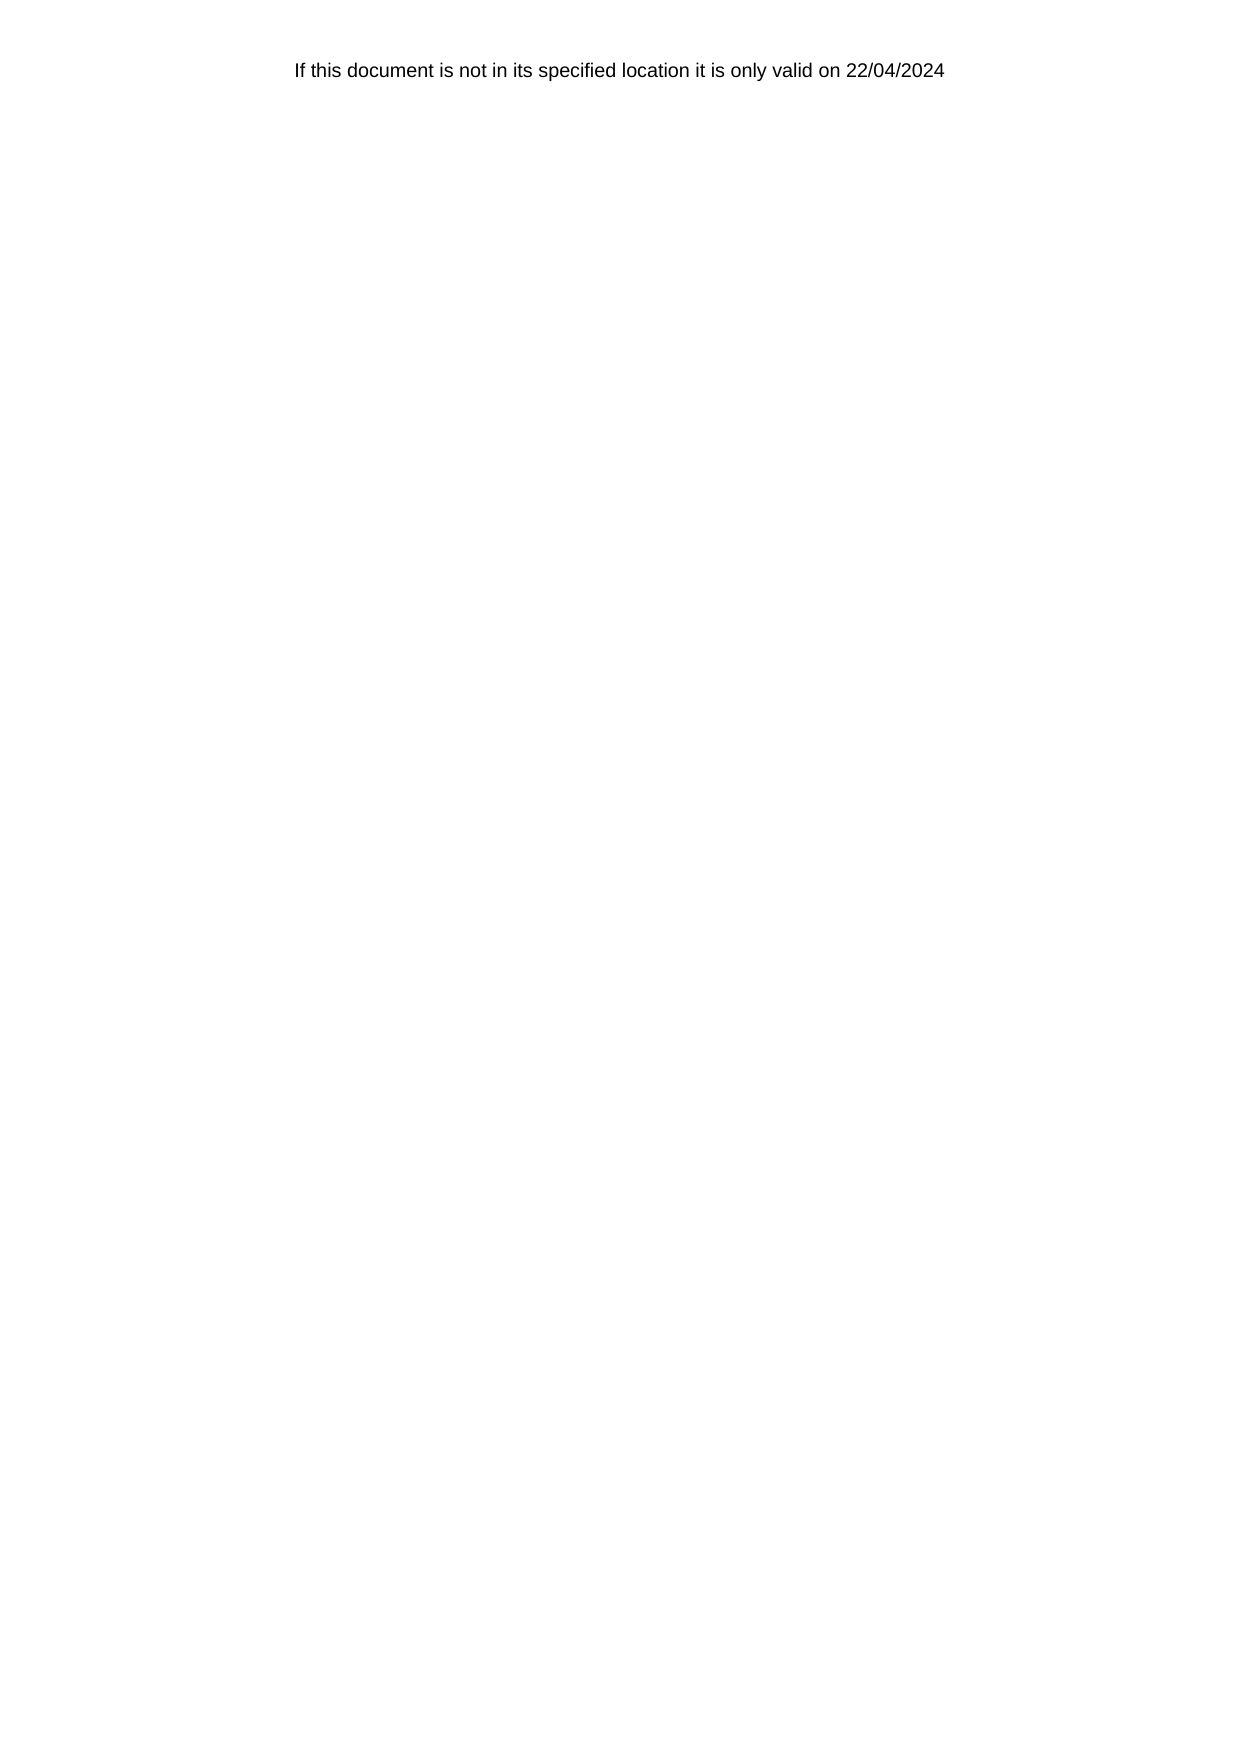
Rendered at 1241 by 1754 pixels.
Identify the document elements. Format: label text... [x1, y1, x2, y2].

text If this document is not in its specified location it is only valid on 22/04/2024 [50, 59, 1189, 82]
